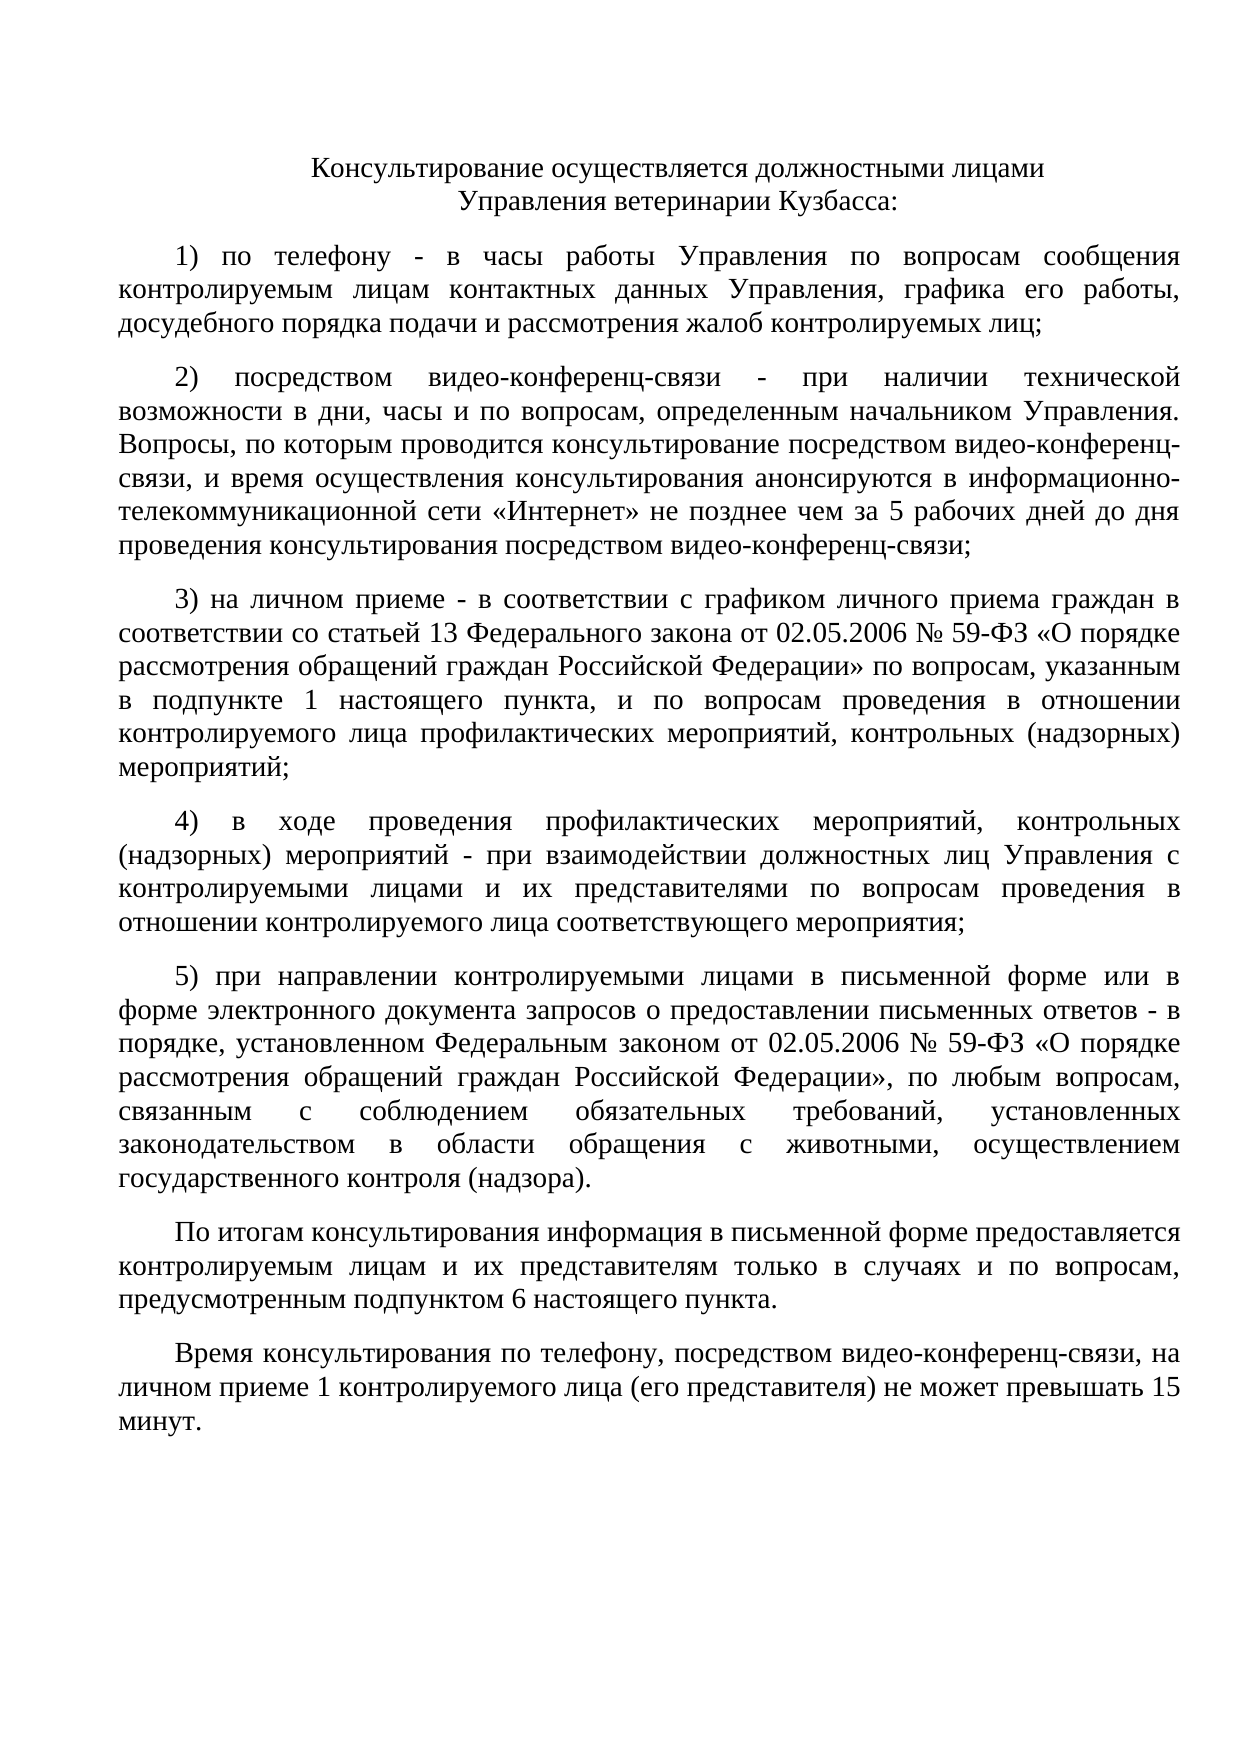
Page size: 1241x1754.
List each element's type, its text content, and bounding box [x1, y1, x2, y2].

text 4) в ходе проведения профилактических мероприятий, контрольных (надзорных) мероприятий - при взаимодействии должностных лиц Управления с контролируемыми лицами и их представителями по вопросам проведения в отношении контролируемого лица соответствующего мероприятия; [118, 803, 1181, 938]
text 1) по телефону - в часы работы Управления по вопросам сообщения контролируемым лицам контактных данных Управления, графика его работы, досудебного порядка подачи и рассмотрения жалоб контролируемых лиц; [118, 238, 1181, 338]
text Время консультирования по телефону, посредством видео-конференц-связи, на личном приеме 1 контролируемого лица (его представителя) не может превышать 15 минут. [118, 1336, 1181, 1436]
text Консультирование осуществляется должностными лицами [118, 150, 1181, 183]
text По итогам консультирования информация в письменной форме предоставляется контролируемым лицам и их представителям только в случаях и по вопросам, предусмотренным подпунктом 6 настоящего пункта. [118, 1214, 1181, 1315]
text Управления ветеринарии Кузбасса: [118, 183, 1181, 217]
text 2) посредством видео-конференц-связи - при наличии технической возможности в дни, часы и по вопросам, определенным начальником Управления. Вопросы, по которым проводится консультирование посредством видео-конференц-связи, и время осуществления консультирования анонсируются в информационно-телекоммуникационной сети «Интернет» не позднее чем за 5 рабочих дней до дня проведения консультирования посредством видео-конференц-связи; [118, 359, 1181, 561]
text 5) при направлении контролируемыми лицами в письменной форме или в форме электронного документа запросов о предоставлении письменных ответов - в порядке, установленном Федеральным законом от 02.05.2006 № 59-ФЗ «О порядке рассмотрения обращений граждан Российской Федерации», по любым вопросам, связанным с соблюдением обязательных требований, установленных законодательством в области обращения с животными, осуществлением государственного контроля (надзора). [118, 958, 1181, 1193]
text 3) на личном приеме - в соответствии с графиком личного приема граждан в соответствии со статьей 13 Федерального закона от 02.05.2006 № 59-ФЗ «О порядке рассмотрения обращений граждан Российской Федерации» по вопросам, указанным в подпункте 1 настоящего пункта, и по вопросам проведения в отношении контролируемого лица профилактических мероприятий, контрольных (надзорных) мероприятий; [118, 581, 1181, 783]
